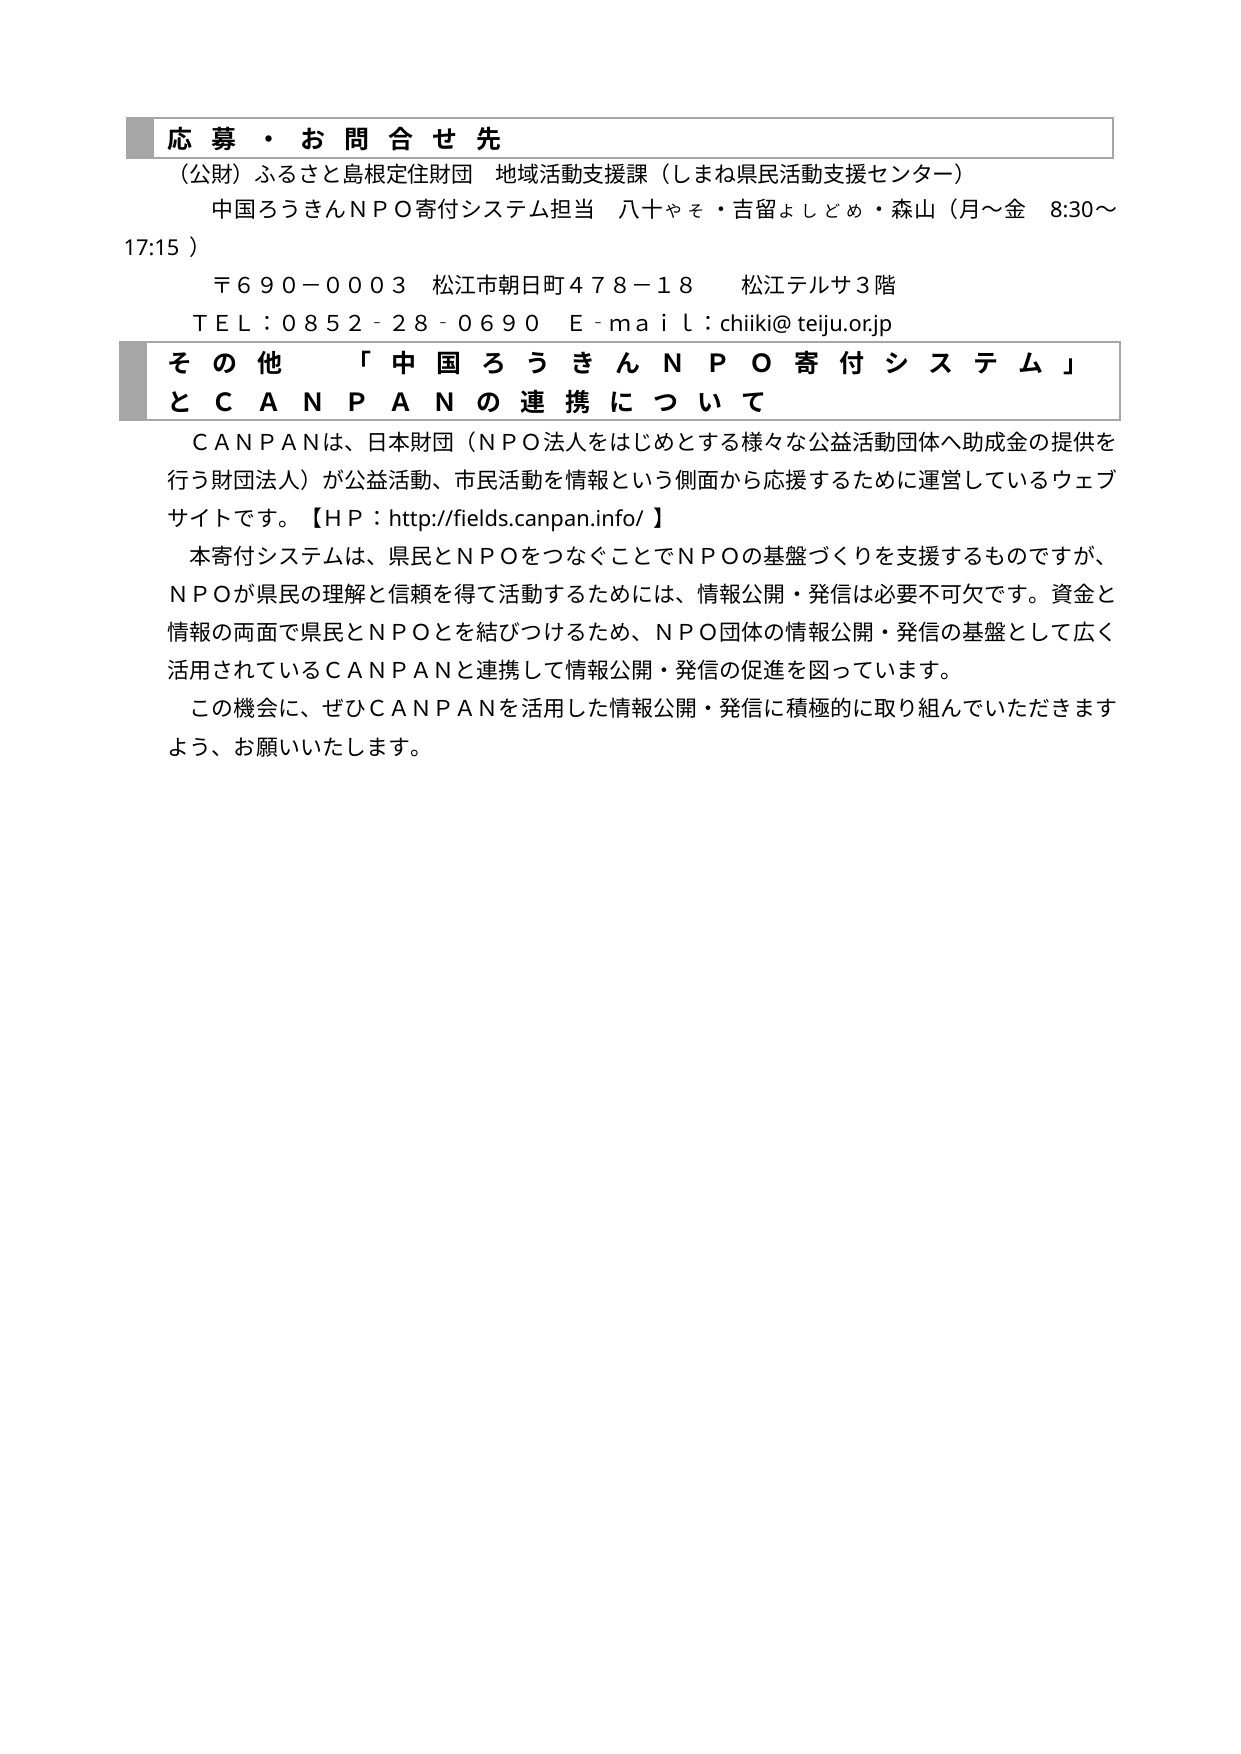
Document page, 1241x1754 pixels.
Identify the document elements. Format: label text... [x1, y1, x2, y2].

text 〒６９０－０００３ 松江市朝日町４７８－１８ 松江テルサ３階 [145, 265, 1117, 303]
text この機会に、ぜひＣＡＮＰＡＮを活用した情報公開・発信に積極的に取り組んでいただきますよう、お願いいたします。 [145, 688, 1117, 764]
table_header [121, 343, 145, 419]
text （公財）ふるさと島根定住財団 地域活動支援課（しまね県民活動支援センター） [123, 159, 1117, 188]
text ＣＡＮＰＡＮは、日本財団（ＮＰＯ法人をはじめとする様々な公益活動団体へ助成金の提供を行う財団法人）が公益活動、市民活動を情報という側面から応援するために運営しているウェブサイトです。【ＨＰ：http://fields.canpan.info/】 [145, 421, 1117, 536]
text ＴＥＬ：０８５２‐２８‐０６９０ Ｅ‐ｍａｉｌ：chiiki@ teiju.or.jp [123, 303, 1117, 341]
text 本寄付システムは、県民とＮＰＯをつなぐことでＮＰＯの基盤づくりを支援するものですが、ＮＰＯが県民の理解と信頼を得て活動するためには、情報公開・発信は必要不可欠です。資金と情報の両面で県民とＮＰＯとを結びつけるため、ＮＰＯ団体の情報公開・発信の基盤として広く活用されているＣＡＮＰＡＮと連携して情報公開・発信の促進を図っています。 [145, 536, 1117, 688]
table_header [128, 119, 152, 157]
text 中国ろうきんＮＰＯ寄付システム担当 八十やそ・吉留よしどめ・森山（月～金 8:30～17:15） [123, 188, 1117, 265]
table_header その他 「中国ろうきんＮＰＯ寄付システム」とＣＡＮＰＡＮの連携について [147, 343, 1119, 419]
table_header 応募・お問合せ先 [154, 119, 1112, 157]
